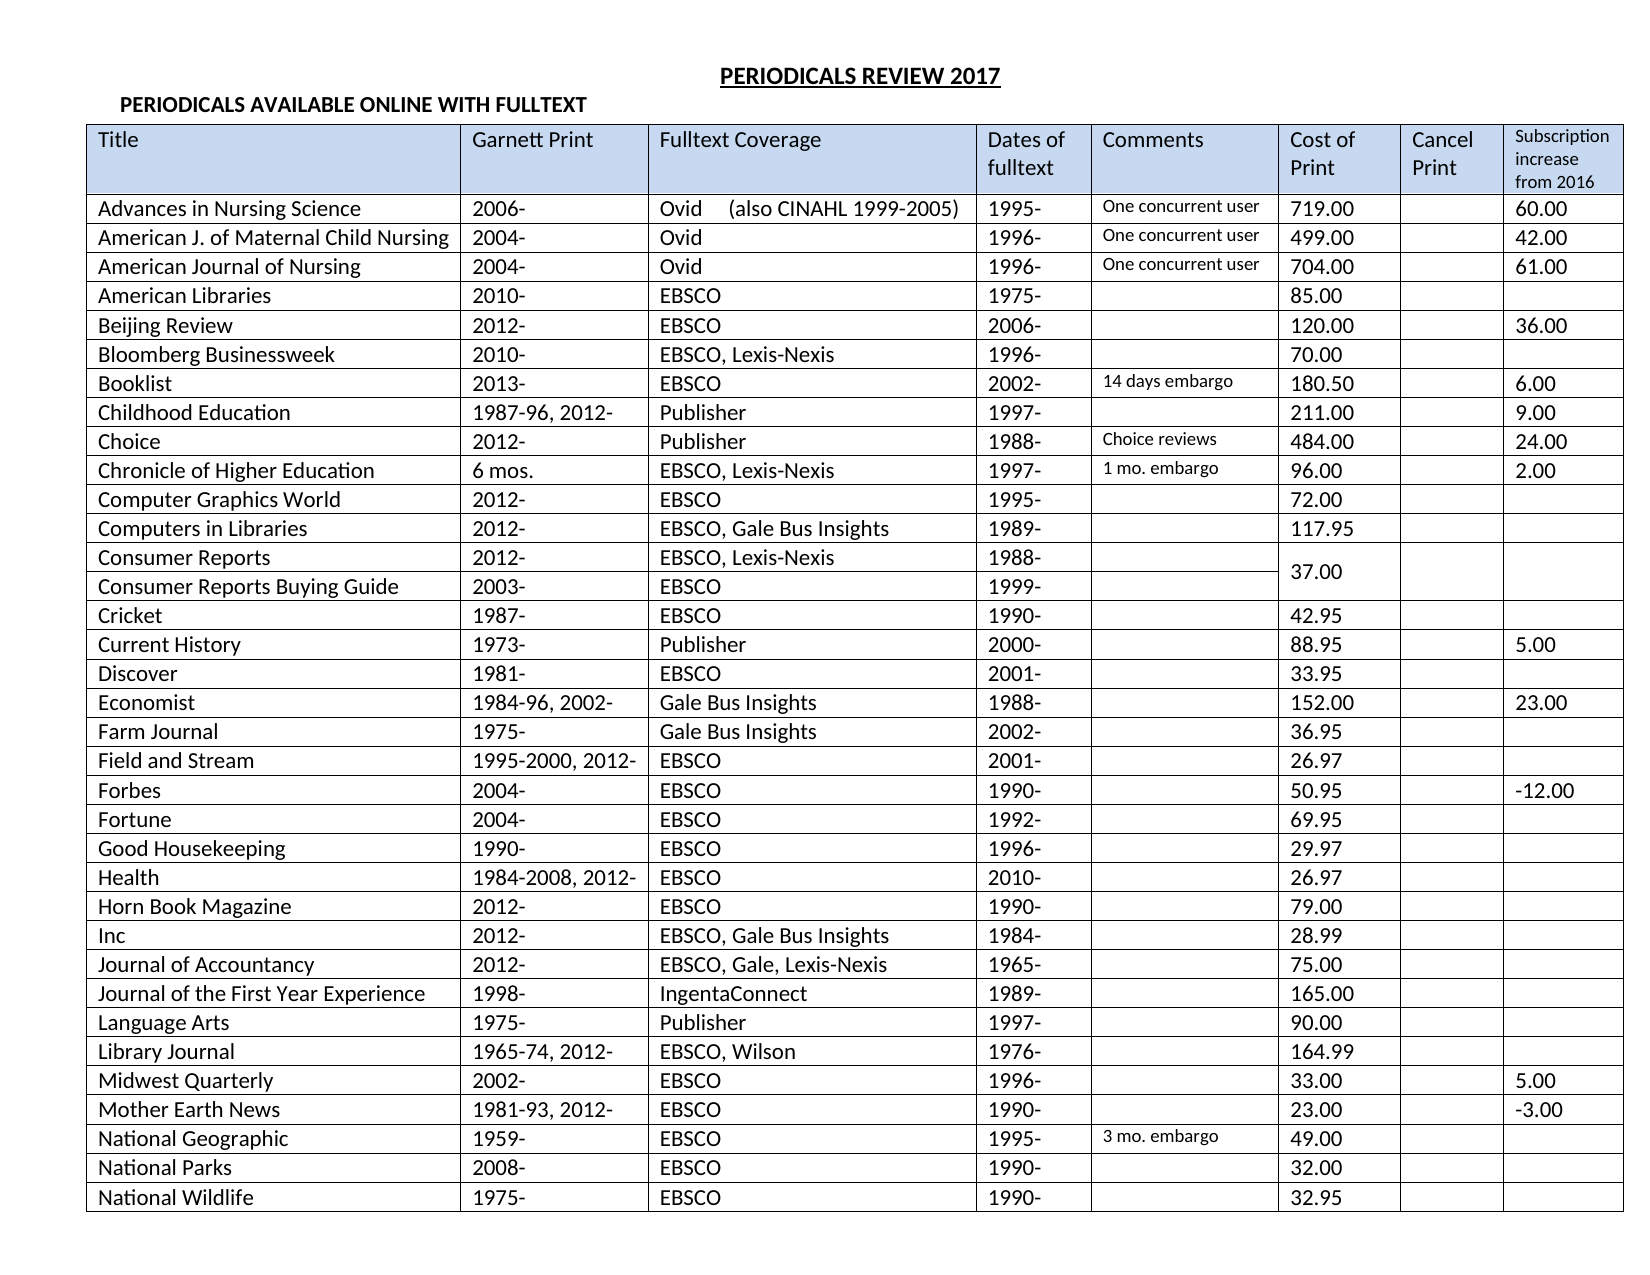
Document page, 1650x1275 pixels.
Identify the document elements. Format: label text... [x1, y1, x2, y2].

table_cell Choice reviews [1092, 427, 1278, 455]
table_cell 60.00 [1504, 195, 1623, 222]
table_cell [1401, 224, 1503, 252]
table_cell [1401, 660, 1503, 687]
text PERIODICALS AVAILABLE ONLINE WITH FULLTEXT [120, 91, 1590, 118]
table_cell [1504, 805, 1623, 833]
table_cell [1092, 979, 1278, 1007]
table_header Comments [1092, 125, 1278, 193]
table_cell 1998- [461, 979, 648, 1007]
table_cell 1990- [977, 601, 1091, 629]
table_cell Horn Book Magazine [87, 892, 460, 920]
table_cell EBSCO [649, 369, 976, 397]
table_cell National Geographic [87, 1125, 460, 1152]
table_cell Good Housekeeping [87, 834, 460, 862]
table_cell Fortune [87, 805, 460, 833]
table_cell EBSCO, Gale Bus Insights [649, 921, 976, 949]
table_cell [1401, 369, 1503, 397]
table_cell 1987- [461, 601, 648, 629]
table_cell 72.00 [1279, 485, 1400, 513]
table_cell [1092, 282, 1278, 310]
table_cell EBSCO, Lexis-Nexis [649, 543, 976, 571]
table_cell [1401, 1125, 1503, 1152]
table_cell EBSCO [649, 660, 976, 687]
table_cell [1401, 398, 1503, 426]
table_cell [1092, 514, 1278, 542]
table_cell [1504, 950, 1623, 978]
table_cell [1092, 689, 1278, 717]
table_cell 3 mo. embargo [1092, 1125, 1278, 1152]
table_cell [1401, 921, 1503, 949]
table_cell [1092, 863, 1278, 891]
table_cell 33.95 [1279, 660, 1400, 687]
table_header Cost of Print [1279, 125, 1400, 193]
table_cell 1996- [977, 224, 1091, 252]
table_cell One concurrent user [1092, 195, 1278, 222]
table_cell [1401, 1183, 1503, 1211]
table_cell [1401, 340, 1503, 368]
table_cell 1997- [977, 456, 1091, 484]
table_cell [1092, 660, 1278, 687]
table_cell [1401, 863, 1503, 891]
table_cell [1092, 1066, 1278, 1094]
table_header Fulltext Coverage [649, 125, 976, 193]
table_cell [1092, 1008, 1278, 1036]
table_cell Discover [87, 660, 460, 687]
table_cell 14 days embargo [1092, 369, 1278, 397]
table_cell [1401, 689, 1503, 717]
table_cell EBSCO [649, 601, 976, 629]
table_cell EBSCO, Gale Bus Insights [649, 514, 976, 542]
table_cell Economist [87, 689, 460, 717]
table_cell 2002- [977, 369, 1091, 397]
table_cell 1995- [977, 485, 1091, 513]
table_cell 96.00 [1279, 456, 1400, 484]
table_cell [1504, 892, 1623, 920]
table_cell Chronicle of Higher Education [87, 456, 460, 484]
table_cell 36.95 [1279, 718, 1400, 746]
table_cell EBSCO, Wilson [649, 1037, 976, 1065]
table_cell 2012- [461, 921, 648, 949]
table_cell 90.00 [1279, 1008, 1400, 1036]
table_cell EBSCO [649, 1066, 976, 1094]
table_cell Ovid [649, 253, 976, 281]
table_cell 1975- [461, 718, 648, 746]
table_cell [1504, 1154, 1623, 1182]
table_cell Consumer Reports Buying Guide [87, 572, 460, 600]
table_cell Beijing Review [87, 311, 460, 339]
table_cell 2012- [461, 892, 648, 920]
table_cell 1995-2000, 2012- [461, 747, 648, 775]
table_cell [1401, 834, 1503, 862]
table_cell 1987-96, 2012- [461, 398, 648, 426]
table_cell 69.95 [1279, 805, 1400, 833]
table_cell [1504, 1037, 1623, 1065]
table_cell 36.00 [1504, 311, 1623, 339]
table_cell 704.00 [1279, 253, 1400, 281]
table_cell EBSCO [649, 485, 976, 513]
table_cell EBSCO [649, 1154, 976, 1182]
table_cell EBSCO [649, 311, 976, 339]
table_cell Forbes [87, 776, 460, 804]
table_cell 2012- [461, 950, 648, 978]
table_cell [1504, 921, 1623, 949]
table_cell -12.00 [1504, 776, 1623, 804]
table_cell 1981- [461, 660, 648, 687]
table_cell 2.00 [1504, 456, 1623, 484]
table_cell [1401, 1037, 1503, 1065]
table_cell [1092, 601, 1278, 629]
table_cell [1504, 340, 1623, 368]
table_cell [1092, 834, 1278, 862]
table_cell Ovid [649, 224, 976, 252]
table_cell 2004- [461, 224, 648, 252]
table_cell 1988- [977, 427, 1091, 455]
table_cell 6 mos. [461, 456, 648, 484]
table_cell 1999- [977, 572, 1091, 600]
table_cell [1504, 601, 1623, 629]
table_header Title [87, 125, 460, 193]
table_cell 1975- [461, 1008, 648, 1036]
table_cell [1504, 863, 1623, 891]
table_cell 2001- [977, 660, 1091, 687]
table_cell 2010- [461, 282, 648, 310]
table_cell National Wildlife [87, 1183, 460, 1211]
table_cell 1975- [461, 1183, 648, 1211]
table_cell [1401, 253, 1503, 281]
table_cell 26.97 [1279, 863, 1400, 891]
table_cell 164.99 [1279, 1037, 1400, 1065]
table_cell [1092, 1183, 1278, 1211]
table_cell American Libraries [87, 282, 460, 310]
table_cell EBSCO [649, 805, 976, 833]
table_cell 5.00 [1504, 630, 1623, 658]
table_cell 1997- [977, 398, 1091, 426]
table_cell Inc [87, 921, 460, 949]
table_cell 1981-93, 2012- [461, 1095, 648, 1123]
table_cell [1401, 979, 1503, 1007]
table_cell 9.00 [1504, 398, 1623, 426]
table_cell 28.99 [1279, 921, 1400, 949]
table_cell 117.95 [1279, 514, 1400, 542]
table_cell Field and Stream [87, 747, 460, 775]
text PERIODICALS REVIEW 2017 [720, 60, 1590, 91]
table_cell 5.00 [1504, 1066, 1623, 1094]
table_cell IngentaConnect [649, 979, 976, 1007]
table_cell American J. of Maternal Child Nursing [87, 224, 460, 252]
table_cell [1092, 1037, 1278, 1065]
table_cell 165.00 [1279, 979, 1400, 1007]
table_cell [1504, 543, 1623, 600]
table_cell 2004- [461, 253, 648, 281]
table_cell 1995- [977, 1125, 1091, 1152]
table_cell 2006- [977, 311, 1091, 339]
table_cell Gale Bus Insights [649, 689, 976, 717]
table_cell 24.00 [1504, 427, 1623, 455]
table_cell 1990- [977, 892, 1091, 920]
table_cell [1092, 543, 1278, 571]
table_cell EBSCO [649, 282, 976, 310]
table_cell [1092, 340, 1278, 368]
table_cell 1996- [977, 340, 1091, 368]
table_cell [1401, 1154, 1503, 1182]
table_cell American Journal of Nursing [87, 253, 460, 281]
table_cell 61.00 [1504, 253, 1623, 281]
table_cell National Parks [87, 1154, 460, 1182]
table_cell [1504, 747, 1623, 775]
table_cell 1990- [977, 776, 1091, 804]
table_cell Farm Journal [87, 718, 460, 746]
table_cell [1401, 485, 1503, 513]
table_cell 2012- [461, 543, 648, 571]
table_cell 1996- [977, 253, 1091, 281]
table_cell [1504, 1125, 1623, 1152]
table_cell 75.00 [1279, 950, 1400, 978]
table_cell 32.00 [1279, 1154, 1400, 1182]
table_cell 1996- [977, 834, 1091, 862]
table_cell 42.95 [1279, 601, 1400, 629]
table_cell 180.50 [1279, 369, 1400, 397]
table_cell Journal of the First Year Experience [87, 979, 460, 1007]
table_cell [1401, 427, 1503, 455]
table_cell [1092, 950, 1278, 978]
table_cell [1504, 514, 1623, 542]
table_cell [1401, 1095, 1503, 1123]
table_cell One concurrent user [1092, 253, 1278, 281]
table_cell 152.00 [1279, 689, 1400, 717]
table_cell 211.00 [1279, 398, 1400, 426]
table_cell 2010- [461, 340, 648, 368]
table_cell [1092, 718, 1278, 746]
table_cell [1092, 311, 1278, 339]
table_cell Language Arts [87, 1008, 460, 1036]
table_cell Ovid (also CINAHL 1999-2005) [649, 195, 976, 222]
table_cell 49.00 [1279, 1125, 1400, 1152]
table_cell 1988- [977, 543, 1091, 571]
table_cell 2013- [461, 369, 648, 397]
table_cell EBSCO [649, 747, 976, 775]
table_cell 2004- [461, 776, 648, 804]
table_cell 42.00 [1504, 224, 1623, 252]
table_cell [1401, 630, 1503, 658]
table_cell [1401, 1008, 1503, 1036]
table_cell [1092, 485, 1278, 513]
table_cell [1401, 514, 1503, 542]
table_cell Journal of Accountancy [87, 950, 460, 978]
table_cell EBSCO, Gale, Lexis-Nexis [649, 950, 976, 978]
table_cell 1973- [461, 630, 648, 658]
table_cell 1984- [977, 921, 1091, 949]
table_cell 1965- [977, 950, 1091, 978]
table_header Subscription increase from 2016 [1504, 125, 1623, 193]
table_cell 2008- [461, 1154, 648, 1182]
table_cell 2003- [461, 572, 648, 600]
table_cell 1989- [977, 979, 1091, 1007]
table_cell [1504, 660, 1623, 687]
table_cell Booklist [87, 369, 460, 397]
table_cell 2002- [461, 1066, 648, 1094]
table_cell [1401, 1066, 1503, 1094]
table_cell [1504, 979, 1623, 1007]
table_cell 1984-96, 2002- [461, 689, 648, 717]
table_cell Computers in Libraries [87, 514, 460, 542]
table_cell [1092, 776, 1278, 804]
table_cell [1504, 1183, 1623, 1211]
table_cell 2012- [461, 311, 648, 339]
table_cell [1401, 892, 1503, 920]
table_cell 1976- [977, 1037, 1091, 1065]
table_cell 70.00 [1279, 340, 1400, 368]
table_cell [1504, 834, 1623, 862]
table_cell [1092, 572, 1278, 600]
table_cell [1504, 485, 1623, 513]
table_cell [1504, 718, 1623, 746]
table_cell 1996- [977, 1066, 1091, 1094]
table_cell 88.95 [1279, 630, 1400, 658]
table_cell Bloomberg Businessweek [87, 340, 460, 368]
table_cell Library Journal [87, 1037, 460, 1065]
table_cell Consumer Reports [87, 543, 460, 571]
table_cell 1990- [977, 1095, 1091, 1123]
table_cell 1 mo. embargo [1092, 456, 1278, 484]
table_cell Gale Bus Insights [649, 718, 976, 746]
table_cell EBSCO [649, 1125, 976, 1152]
table_cell Cricket [87, 601, 460, 629]
table_cell [1401, 601, 1503, 629]
table_header Garnett Print [461, 125, 648, 193]
table_cell [1092, 1154, 1278, 1182]
table_cell [1401, 776, 1503, 804]
table_cell 26.97 [1279, 747, 1400, 775]
table_cell EBSCO [649, 572, 976, 600]
table_cell Choice [87, 427, 460, 455]
table_cell 85.00 [1279, 282, 1400, 310]
table_header Cancel Print [1401, 125, 1503, 193]
table_cell 2012- [461, 485, 648, 513]
table_cell 2002- [977, 718, 1091, 746]
table_cell 1959- [461, 1125, 648, 1152]
table_cell 2004- [461, 805, 648, 833]
table_cell 2012- [461, 427, 648, 455]
table_cell 2000- [977, 630, 1091, 658]
table_cell [1401, 543, 1503, 600]
table_cell 32.95 [1279, 1183, 1400, 1211]
table_cell [1401, 456, 1503, 484]
table_cell 1997- [977, 1008, 1091, 1036]
table_cell EBSCO [649, 863, 976, 891]
table_cell 79.00 [1279, 892, 1400, 920]
table_cell [1401, 950, 1503, 978]
table_cell 6.00 [1504, 369, 1623, 397]
table_cell 2010- [977, 863, 1091, 891]
table_cell Childhood Education [87, 398, 460, 426]
table_cell [1401, 718, 1503, 746]
table_cell Health [87, 863, 460, 891]
table_cell 484.00 [1279, 427, 1400, 455]
table_cell Mother Earth News [87, 1095, 460, 1123]
table_cell Computer Graphics World [87, 485, 460, 513]
table_cell 33.00 [1279, 1066, 1400, 1094]
table_cell [1092, 1095, 1278, 1123]
table_cell [1092, 892, 1278, 920]
table_cell 1975- [977, 282, 1091, 310]
table_cell EBSCO [649, 834, 976, 862]
table_cell 29.97 [1279, 834, 1400, 862]
table_cell 1989- [977, 514, 1091, 542]
table_cell [1504, 1008, 1623, 1036]
table_cell [1092, 921, 1278, 949]
table_cell EBSCO [649, 776, 976, 804]
table_cell 2001- [977, 747, 1091, 775]
table_cell 1992- [977, 805, 1091, 833]
table_cell 719.00 [1279, 195, 1400, 222]
table_cell EBSCO [649, 892, 976, 920]
table_cell EBSCO [649, 1095, 976, 1123]
table_cell [1092, 805, 1278, 833]
table_cell Advances in Nursing Science [87, 195, 460, 222]
table_cell [1504, 282, 1623, 310]
table_cell Publisher [649, 427, 976, 455]
table_cell 499.00 [1279, 224, 1400, 252]
table_cell 23.00 [1279, 1095, 1400, 1123]
table_cell 1990- [977, 1154, 1091, 1182]
table_cell EBSCO, Lexis-Nexis [649, 340, 976, 368]
table_cell [1092, 630, 1278, 658]
table_cell [1401, 311, 1503, 339]
table_cell 1984-2008, 2012- [461, 863, 648, 891]
table_cell 2006- [461, 195, 648, 222]
table_cell [1401, 195, 1503, 222]
table_cell Midwest Quarterly [87, 1066, 460, 1094]
table_cell One concurrent user [1092, 224, 1278, 252]
table_cell 1990- [977, 1183, 1091, 1211]
table_header Dates of fulltext [977, 125, 1091, 193]
table_cell Current History [87, 630, 460, 658]
table_cell 1988- [977, 689, 1091, 717]
table_cell [1401, 282, 1503, 310]
table_cell EBSCO [649, 1183, 976, 1211]
table_cell 37.00 [1279, 543, 1400, 600]
table_cell 2012- [461, 514, 648, 542]
table_cell Publisher [649, 630, 976, 658]
table_cell 1990- [461, 834, 648, 862]
table_cell EBSCO, Lexis-Nexis [649, 456, 976, 484]
table_cell 120.00 [1279, 311, 1400, 339]
table_cell Publisher [649, 1008, 976, 1036]
table_cell 1995- [977, 195, 1091, 222]
table_cell Publisher [649, 398, 976, 426]
table_cell [1401, 805, 1503, 833]
table_cell 23.00 [1504, 689, 1623, 717]
table_cell 50.95 [1279, 776, 1400, 804]
table_cell 1965-74, 2012- [461, 1037, 648, 1065]
table_cell [1092, 747, 1278, 775]
table_cell -3.00 [1504, 1095, 1623, 1123]
table_cell [1092, 398, 1278, 426]
table_cell [1401, 747, 1503, 775]
